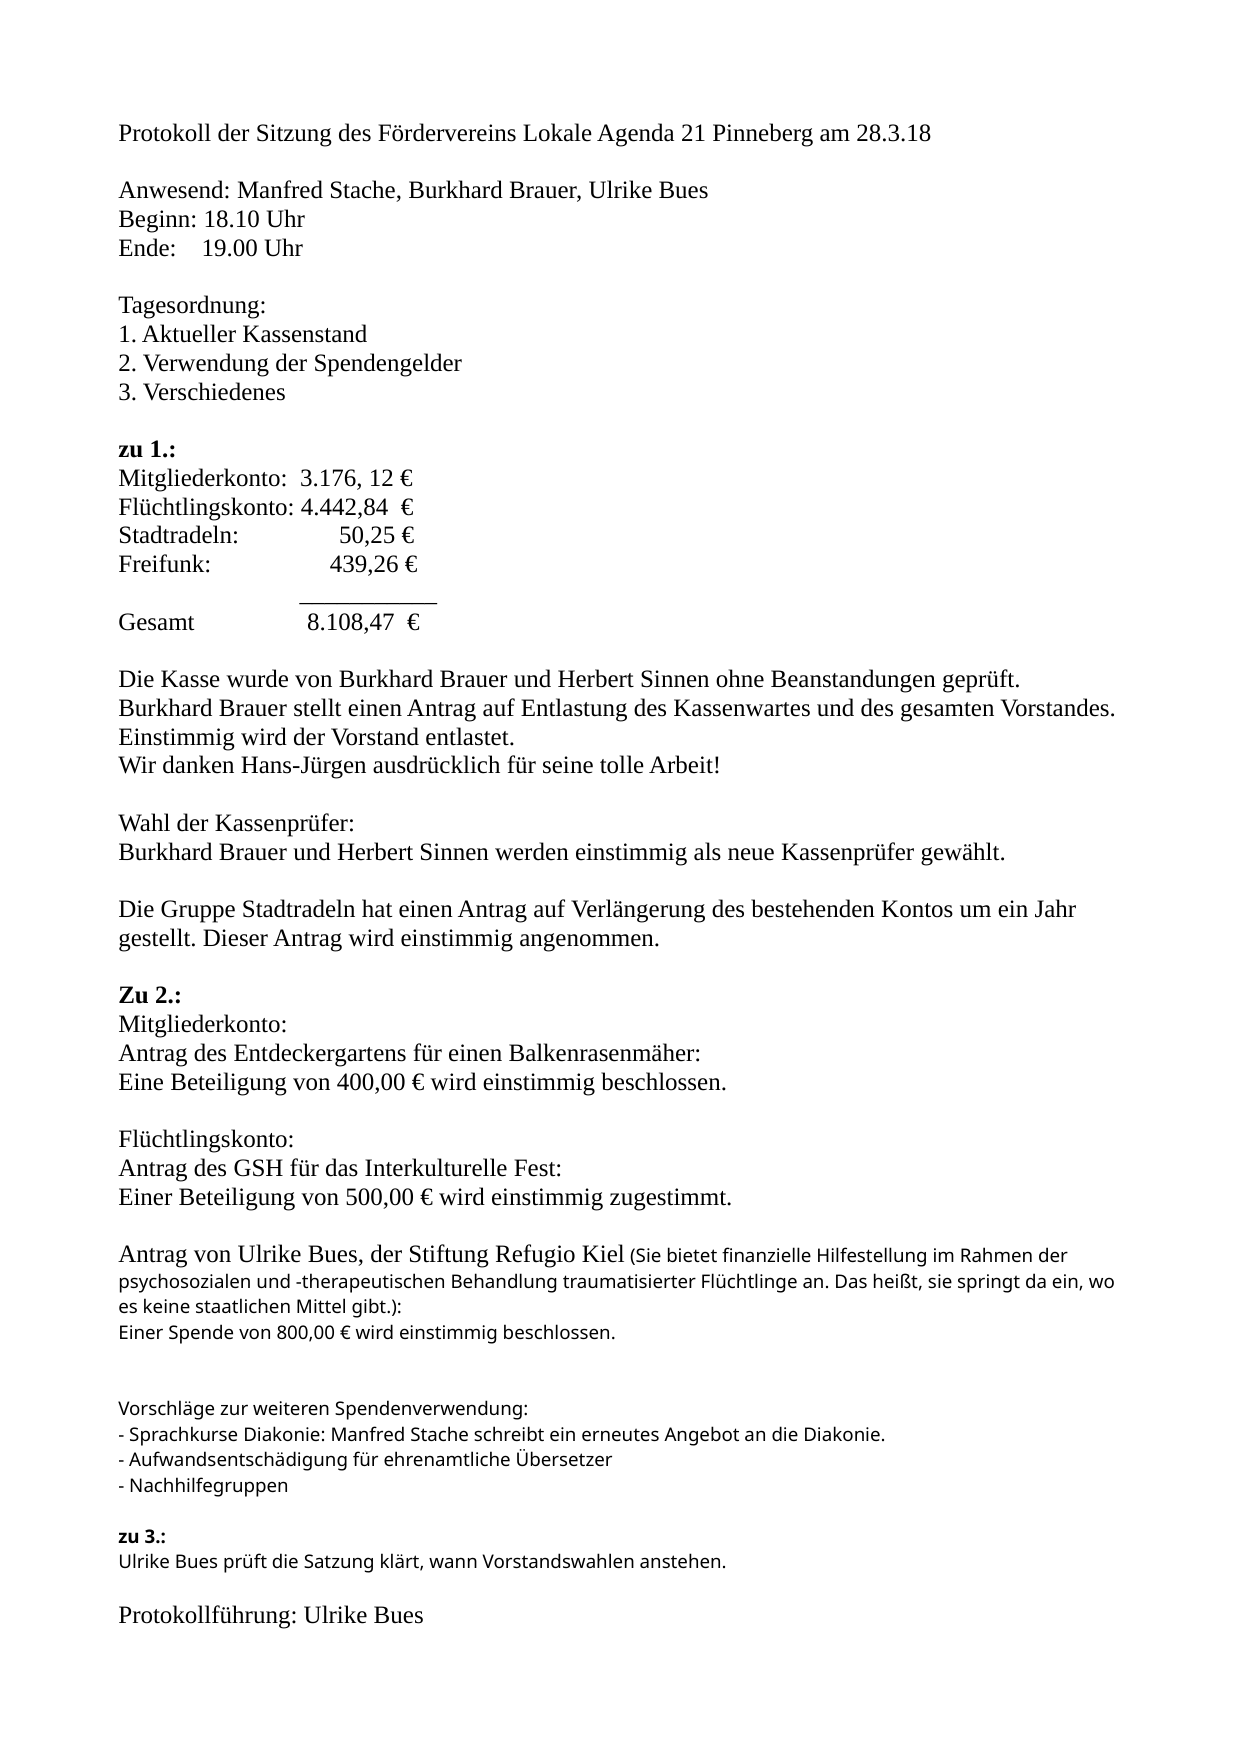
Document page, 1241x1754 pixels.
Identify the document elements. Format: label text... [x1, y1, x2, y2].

text Antrag des GSH für das Interkulturelle Fest: [118, 1153, 1122, 1182]
text Antrag von Ulrike Bues, der Stiftung Refugio Kiel (Sie bietet finanzielle Hilfestellung im Rahmen der psychosozialen und -therapeutischen Behandlung traumatisierter Flüchtlinge an. Das heißt, sie springt da ein, wo es keine staatlichen Mittel gibt.): [118, 1239, 1122, 1319]
text - Sprachkurse Diakonie: Manfred Stache schreibt ein erneutes Angebot an die Diakonie. [118, 1421, 1122, 1447]
text Die Gruppe Stadtradeln hat einen Antrag auf Verlängerung des bestehenden Kontos um ein Jahr gestellt. Dieser Antrag wird einstimmig angenommen. [118, 894, 1122, 952]
text Protokoll der Sitzung des Fördervereins Lokale Agenda 21 Pinneberg am 28.3.18 [118, 118, 1122, 147]
text - Aufwandsentschädigung für ehrenamtliche Übersetzer [118, 1447, 1122, 1472]
text Die Kasse wurde von Burkhard Brauer und Herbert Sinnen ohne Beanstandungen geprüft. [118, 664, 1122, 693]
text Anwesend: Manfred Stache, Burkhard Brauer, Ulrike Bues [118, 176, 1122, 204]
text Flüchtlingskonto: [118, 1124, 1122, 1153]
text Einer Beteiligung von 500,00 € wird einstimmig zugestimmt. [118, 1182, 1122, 1211]
text Zu 2.: [118, 981, 1122, 1009]
text Eine Beteiligung von 400,00 € wird einstimmig beschlossen. [118, 1067, 1122, 1096]
text Einer Spende von 800,00 € wird einstimmig beschlossen. [118, 1319, 1122, 1345]
text Burkhard Brauer und Herbert Sinnen werden einstimmig als neue Kassenprüfer gewählt. [118, 837, 1122, 866]
text Ende: 19.00 Uhr [118, 233, 1122, 262]
text Wir danken Hans-Jürgen ausdrücklich für seine tolle Arbeit! [118, 751, 1122, 779]
text Tagesordnung: [118, 291, 1122, 319]
text Mitgliederkonto: 3.176, 12 € [118, 463, 1122, 492]
text Antrag des Entdeckergartens für einen Balkenrasenmäher: [118, 1038, 1122, 1067]
text Protokollführung: Ulrike Bues [118, 1600, 1122, 1629]
text ___________ [118, 578, 1122, 607]
text Burkhard Brauer stellt einen Antrag auf Entlastung des Kassenwartes und des gesamten Vorstandes. Einstimmig wird der Vorstand entlastet. [118, 693, 1122, 751]
text 1. Aktueller Kassenstand [118, 319, 1122, 348]
text 3. Verschiedenes [118, 377, 1122, 406]
text Mitgliederkonto: [118, 1009, 1122, 1038]
text Beginn: 18.10 Uhr [118, 204, 1122, 233]
text 2. Verwendung der Spendengelder [118, 348, 1122, 377]
text Ulrike Bues prüft die Satzung klärt, wann Vorstandswahlen anstehen. [118, 1549, 1122, 1574]
text Vorschläge zur weiteren Spendenverwendung: [118, 1396, 1122, 1421]
text Wahl der Kassenprüfer: [118, 808, 1122, 837]
text Flüchtlingskonto: 4.442,84 € [118, 492, 1122, 521]
text zu 1.: [118, 434, 1122, 463]
text Gesamt 8.108,47 € [118, 607, 1122, 636]
text Stadtradeln: 50,25 € [118, 521, 1122, 549]
text Freifunk: 439,26 € [118, 549, 1122, 578]
text zu 3.: [118, 1523, 1122, 1549]
text - Nachhilfegruppen [118, 1472, 1122, 1498]
